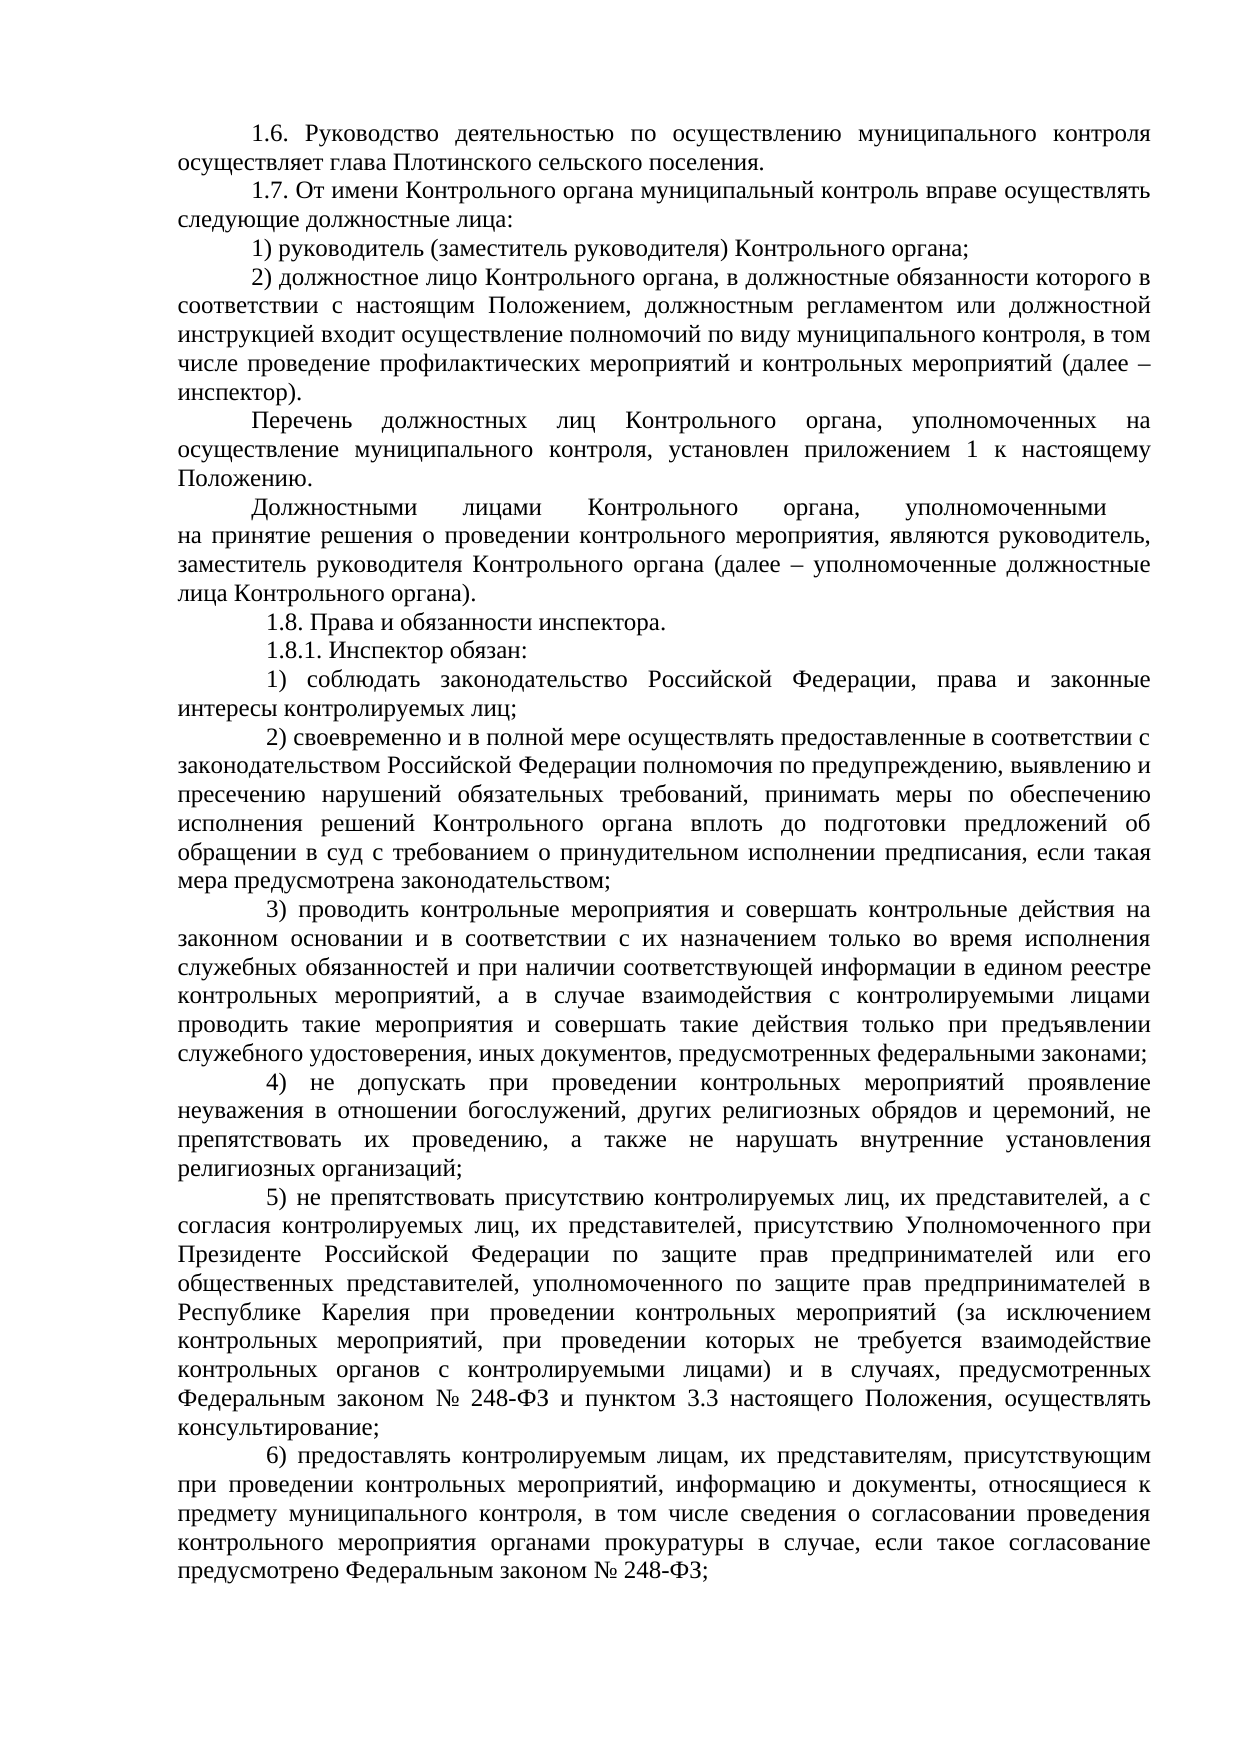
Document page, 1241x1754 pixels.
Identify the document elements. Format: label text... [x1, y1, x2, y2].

list 1.8. Права и обязанности инспектора. [177, 607, 1152, 636]
text 2) должностное лицо Контрольного органа, в должностные обязанности которого в соответствии с настоящим Положением, должностным регламентом или должностной инструкцией входит осуществление полномочий по виду муниципального контроля, в том числе проведение профилактических мероприятий и контрольных мероприятий (далее – инспектор). [177, 262, 1152, 406]
text Перечень должностных лиц Контрольного органа, уполномоченных на осуществление муниципального контроля, установлен приложением 1 к настоящему Положению. [177, 406, 1152, 492]
text 1) руководитель (заместитель руководителя) Контрольного органа; [177, 233, 1152, 262]
list 3) проводить контрольные мероприятия и совершать контрольные действия на законном основании и в соответствии с их назначением только во время исполнения служебных обязанностей и при наличии соответствующей информации в едином реестре контрольных мероприятий, а в случае взаимодействия с контролируемыми лицами проводить такие мероприятия и совершать такие действия только при предъявлении служебного удостоверения, иных документов, предусмотренных федеральными законами; [177, 894, 1152, 1067]
text Должностными лицами Контрольного органа, уполномоченными на принятие решения о проведении контрольного мероприятия, являются руководитель, заместитель руководителя Контрольного органа (далее – уполномоченные должностные лица Контрольного органа). [177, 492, 1152, 607]
list 1) соблюдать законодательство Российской Федерации, права и законные интересы контролируемых лиц; [177, 664, 1152, 722]
list 1.8.1. Инспектор обязан: [177, 636, 1152, 664]
list 1.7. От имени Контрольного органа муниципальный контроль вправе осуществлять следующие должностные лица: [177, 176, 1152, 233]
list 1.6. Руководство деятельностью по осуществлению муниципального контроля осуществляет глава Плотинского сельского поселения. [177, 118, 1152, 176]
list 5) не препятствовать присутствию контролируемых лиц, их представителей, а с согласия контролируемых лиц, их представителей, присутствию Уполномоченного при Президенте Российской Федерации по защите прав предпринимателей или его общественных представителей, уполномоченного по защите прав предпринимателей в Республике Карелия при проведении контрольных мероприятий (за исключением контрольных мероприятий, при проведении которых не требуется взаимодействие контрольных органов с контролируемыми лицами) и в случаях, предусмотренных Федеральным законом № 248-ФЗ и пунктом 3.3 настоящего Положения, осуществлять консультирование; [177, 1182, 1152, 1441]
list 2) своевременно и в полной мере осуществлять предоставленные в соответствии с законодательством Российской Федерации полномочия по предупреждению, выявлению и пресечению нарушений обязательных требований, принимать меры по обеспечению исполнения решений Контрольного органа вплоть до подготовки предложений об обращении в суд с требованием о принудительном исполнении предписания, если такая мера предусмотрена законодательством; [177, 722, 1152, 894]
list 4) не допускать при проведении контрольных мероприятий проявление неуважения в отношении богослужений, других религиозных обрядов и церемоний, не препятствовать их проведению, а также не нарушать внутренние установления религиозных организаций; [177, 1067, 1152, 1182]
list 6) предоставлять контролируемым лицам, их представителям, присутствующим при проведении контрольных мероприятий, информацию и документы, относящиеся к предмету муниципального контроля, в том числе сведения о согласовании проведения контрольного мероприятия органами прокуратуры в случае, если такое согласование предусмотрено Федеральным законом № 248-ФЗ; [177, 1441, 1152, 1584]
